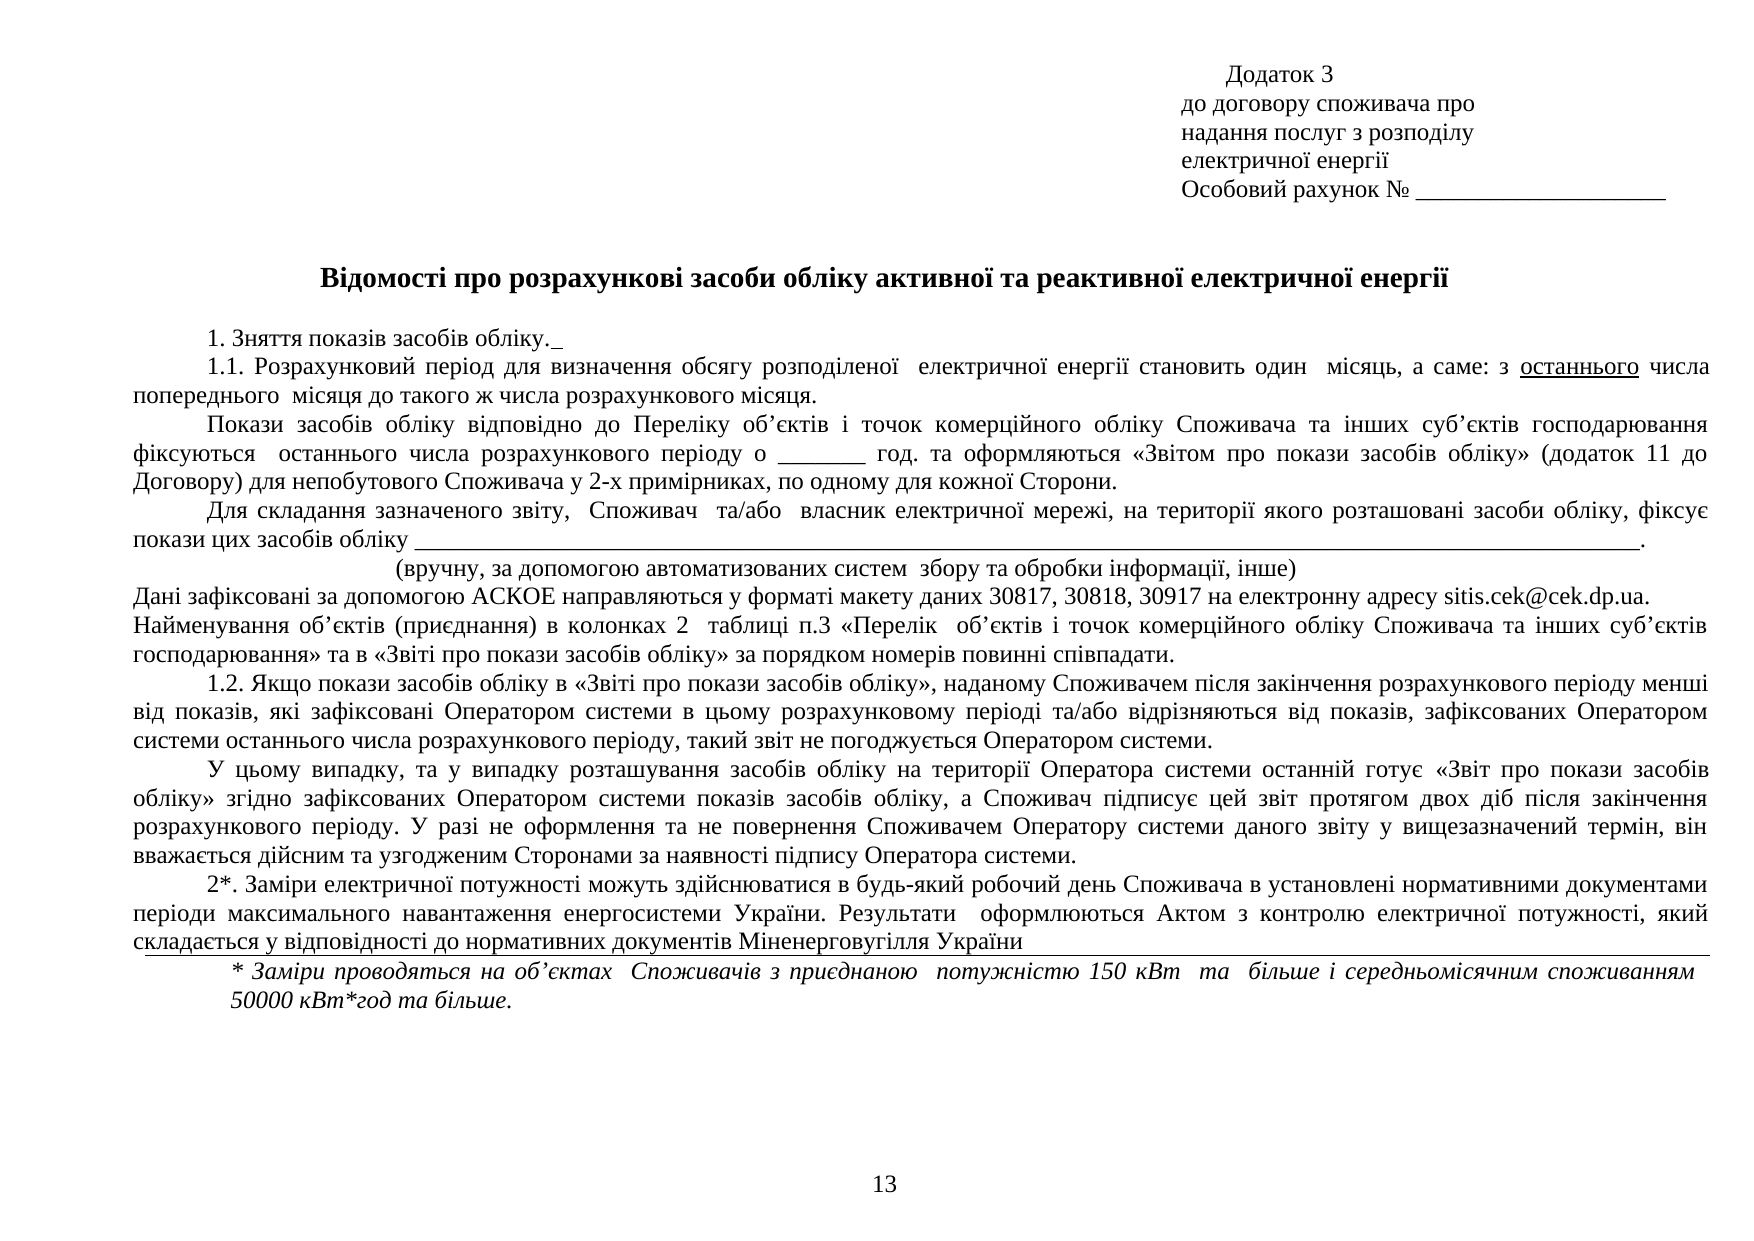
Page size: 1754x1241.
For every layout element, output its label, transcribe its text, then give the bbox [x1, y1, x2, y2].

text Додаток 3 [1181, 59, 1710, 88]
text У цьому випадку, та у випадку розташування засобів обліку на території Оператора системи останній готує «Звіт про покази засобів обліку» згідно зафіксованих Оператором системи показів засобів обліку, а Споживач підписує цей звіт протягом двох діб після закінчення розрахункового періоду. У разі не оформлення та не повернення Споживачем Оператору системи даного звіту у вищезазначений термін, він вважається дійсним та узгодженим Сторонами за наявності підпису Оператора системи. [133, 754, 1710, 869]
text 1.2. Якщо покази засобів обліку в «Звіті про покази засобів обліку», наданому Споживачем після закінчення розрахункового періоду менші від показів, які зафіксовані Оператором системи в цьому розрахунковому періоді та/або відрізняються від показів, зафіксованих Оператором системи останнього числа розрахункового періоду, такий звіт не погоджується Оператором системи. [133, 668, 1710, 754]
text надання послуг з розподілу [1181, 117, 1710, 145]
text Особовий рахунок № ____________________ [1181, 174, 1710, 203]
text 2*. Заміри електричної потужності можуть здійснюватися в будь-який робочий день Споживача в установлені нормативними документами періоди максимального навантаження енергосистеми України. Результати оформлюються Актом з контролю електричної потужності, який складається у відповідності до нормативних документів Міненерговугілля України [133, 869, 1710, 955]
subtitle Відомості про розрахункові засоби обліку активної та реактивної електричної енергії [59, 260, 1710, 294]
text Для складання зазначеного звіту, Споживач та/або власник електричної мережі, на території якого розташовані засоби обліку, фіксує покази цих засобів обліку __________________________________________________________________________________________________. [133, 495, 1710, 553]
text Дані зафіксовані за допомогою АСКОЕ направляються у форматі макету даних 30817, 30818, 30917 на електронну адресу sitis.cek@cek.dp.ua. [133, 581, 1710, 610]
text Покази засобів обліку відповідно до Переліку об’єктів і точок комерційного обліку Споживача та інших суб’єктів господарювання фіксуються останнього числа розрахункового періоду о _______ год. та оформляються «Звітом про покази засобів обліку» (додаток 11 до Договору) для непобутового Споживача у 2-х примірниках, по одному для кожної Сторони. [133, 409, 1710, 495]
text Найменування об’єктів (приєднання) в колонках 2 таблиці п.3 «Перелік об’єктів і точок комерційного обліку Споживача та інших суб’єктів господарювання» та в «Звіті про покази засобів обліку» за порядком номерів повинні співпадати. [133, 610, 1710, 668]
table_header * Заміри проводяться на об’єктах Споживачів з приєднаною потужністю 150 кВт та більше і середньомісячним споживанням 50000 кВт*год та більше. [145, 956, 1710, 1014]
text до договору споживача про [1181, 88, 1710, 117]
text (вручну, за допомогою автоматизованих систем збору та обробки інформації, інше) [133, 553, 1710, 581]
text 1. Зняття показів засобів обліку. [133, 323, 1710, 351]
text 1.1. Розрахунковий період для визначення обсягу розподіленої електричної енергії становить один місяць, а саме: з останнього числа попереднього місяця до такого ж числа розрахункового місяця. [133, 351, 1710, 409]
text електричної енергії [1181, 145, 1710, 174]
